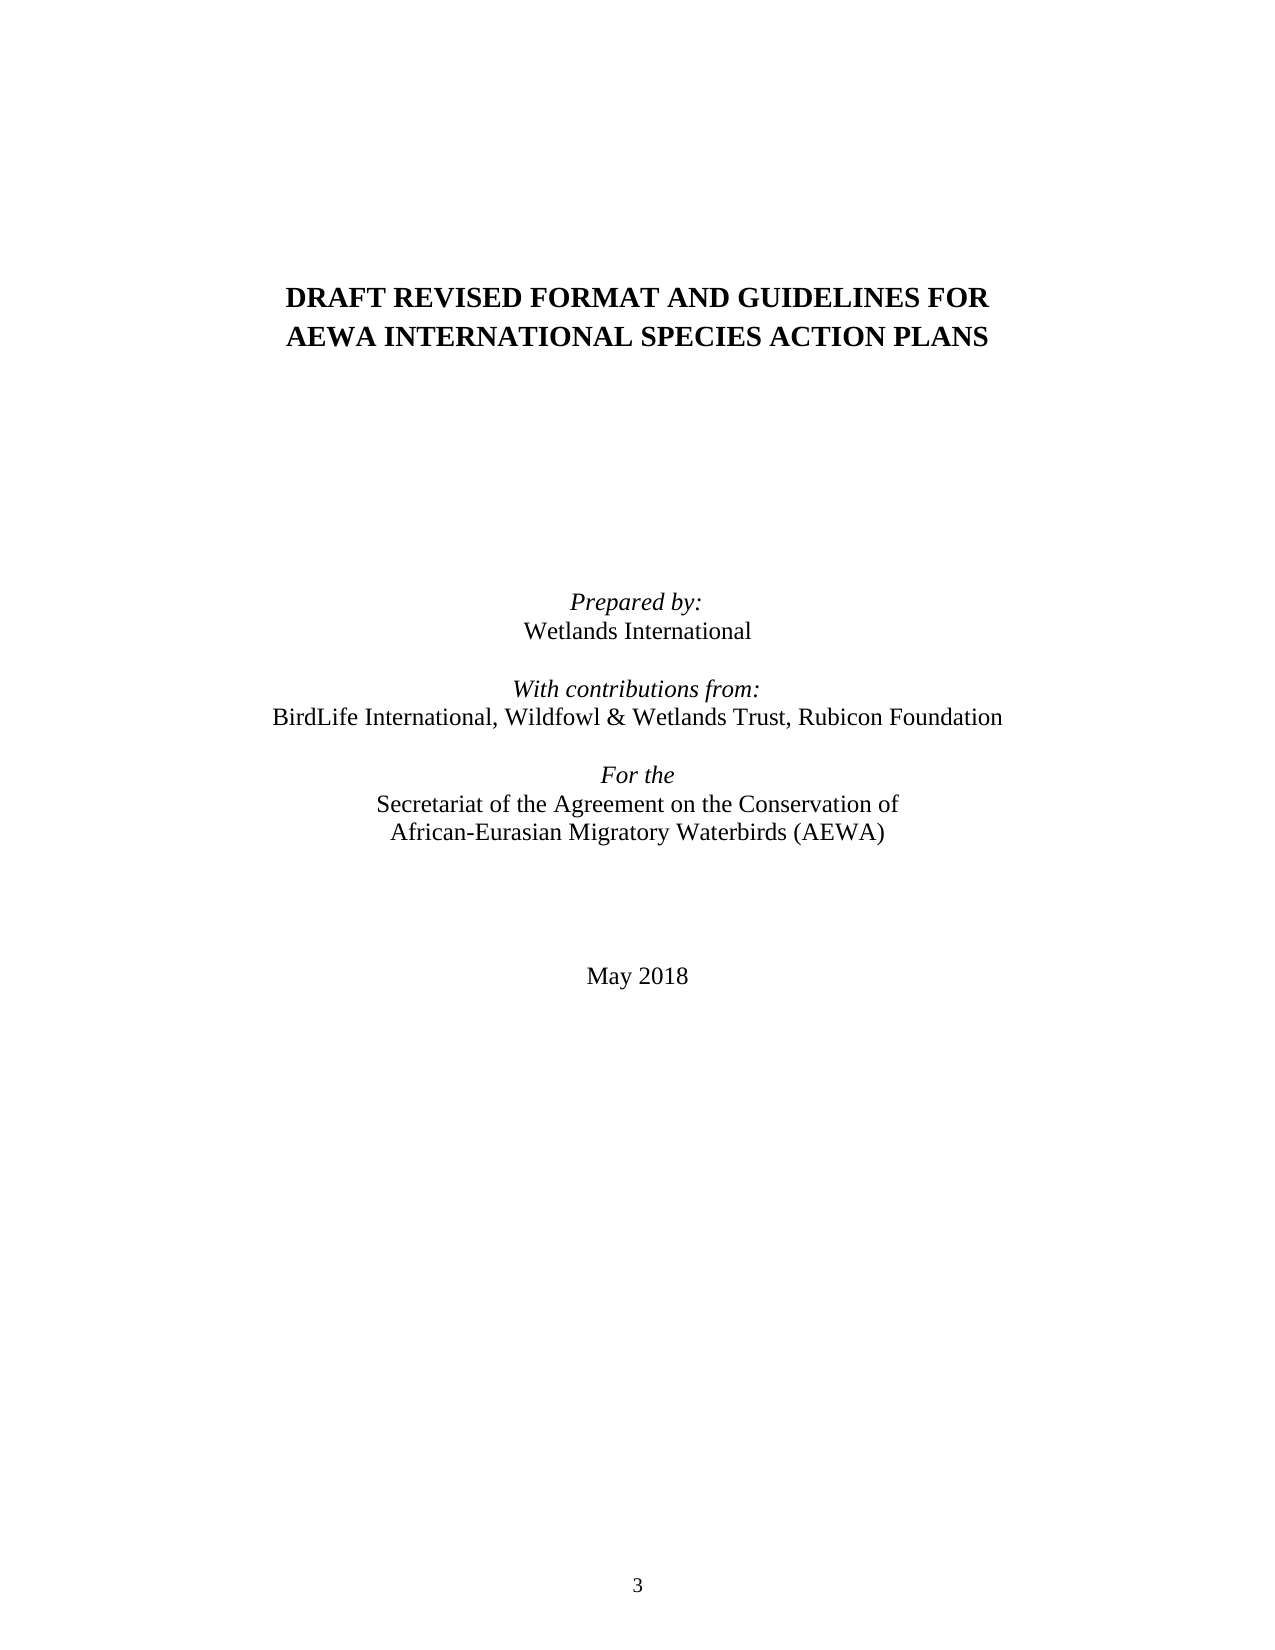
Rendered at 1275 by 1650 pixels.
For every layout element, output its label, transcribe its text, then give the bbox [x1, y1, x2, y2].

text Secretariat of the Agreement on the Conservation of [150, 789, 1125, 817]
text AEWA INTERNATIONAL SPECIES ACTION PLANS [150, 319, 1125, 352]
text For the [150, 760, 1125, 789]
text Prepared by: [150, 587, 1125, 616]
text Wetlands International [150, 616, 1125, 645]
text With contributions from: [150, 674, 1125, 702]
text May 2018 [150, 961, 1125, 990]
text African-Eurasian Migratory Waterbirds (AEWA) [150, 817, 1125, 846]
text DRAFT REVISED FORMAT AND GUIDELINES FOR [150, 280, 1125, 314]
text BirdLife International, Wildfowl & Wetlands Trust, Rubicon Foundation [150, 702, 1125, 731]
